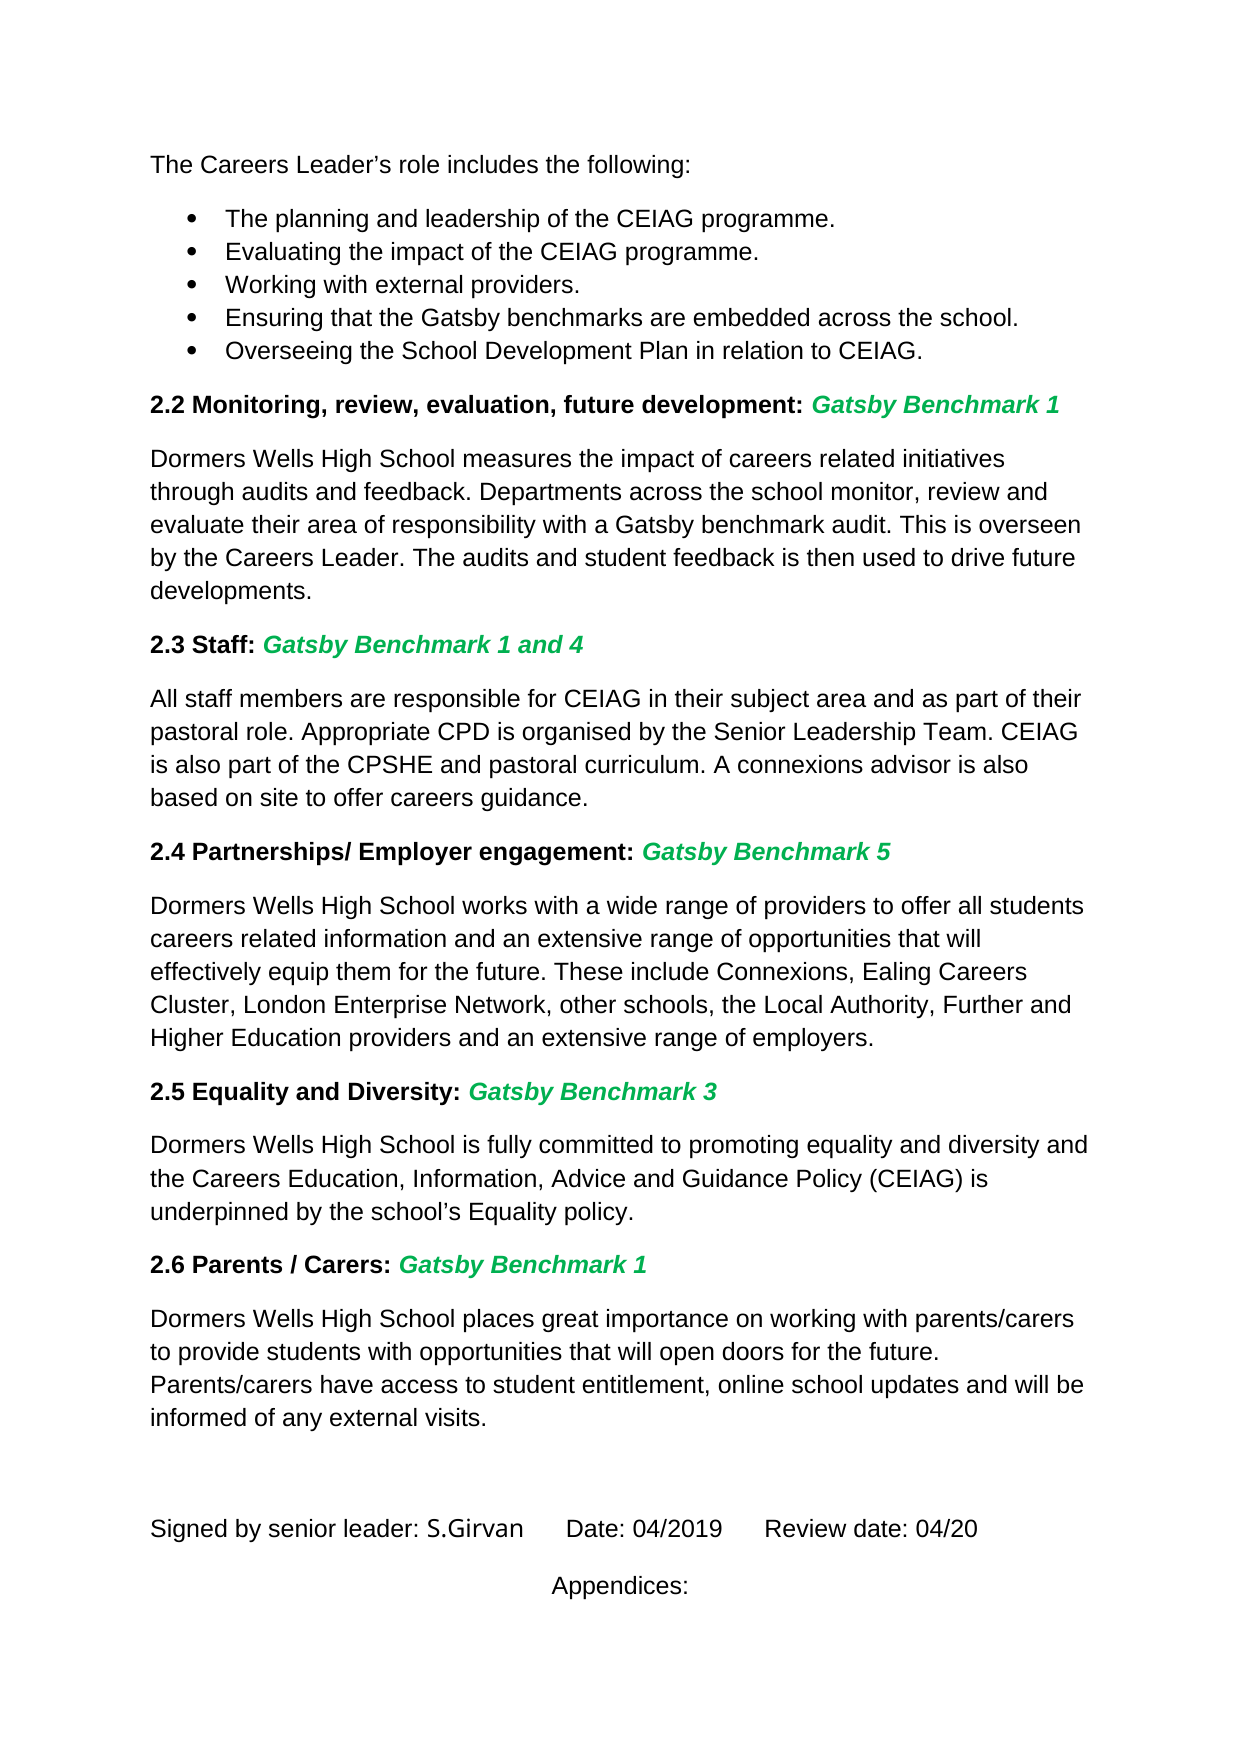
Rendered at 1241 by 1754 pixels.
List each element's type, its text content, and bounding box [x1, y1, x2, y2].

list The planning and leadership of the CEIAG programme. [187, 204, 1090, 233]
text 2.4 Partnerships/ Employer engagement: Gatsby Benchmark 5 [150, 837, 1090, 866]
text Dormers Wells High School works with a wide range of providers to offer all students careers related information and an extensive range of opportunities that will effectively equip them for the future. These include Connexions, Ealing Careers Cluster, London Enterprise Network, other schools, the Local Authority, Further and Higher Education providers and an extensive range of employers. [150, 891, 1090, 1052]
list Evaluating the impact of the CEIAG programme. [187, 237, 1090, 266]
list Working with external providers. [187, 270, 1090, 299]
list Overseeing the School Development Plan in relation to CEIAG. [187, 336, 1090, 365]
text The Careers Leader’s role includes the following: [150, 150, 1090, 179]
text 2.2 Monitoring, review, evaluation, future development: Gatsby Benchmark 1 [150, 390, 1090, 419]
text 2.3 Staff: Gatsby Benchmark 1 and 4 [150, 630, 1090, 659]
text Signed by senior leader: S.Girvan Date: 04/2019 Review date: 04/20 [150, 1511, 1090, 1545]
text 2.6 Parents / Carers: Gatsby Benchmark 1 [150, 1250, 1090, 1279]
list Ensuring that the Gatsby benchmarks are embedded across the school. [187, 303, 1090, 332]
text Appendices: [150, 1571, 1090, 1600]
text Dormers Wells High School is fully committed to promoting equality and diversity and the Careers Education, Information, Advice and Guidance Policy (CEIAG) is underpinned by the school’s Equality policy. [150, 1131, 1090, 1225]
text Dormers Wells High School measures the impact of careers related initiatives through audits and feedback. Departments across the school monitor, review and evaluate their area of responsibility with a Gatsby benchmark audit. This is overseen by the Careers Leader. The audits and student feedback is then used to drive future developments. [150, 444, 1090, 605]
text 2.5 Equality and Diversity: Gatsby Benchmark 3 [150, 1077, 1090, 1105]
text Dormers Wells High School places great importance on working with parents/carers to provide students with opportunities that will open doors for the future. Parents/carers have access to student entitlement, online school updates and will be informed of any external visits. [150, 1304, 1090, 1432]
text All staff members are responsible for CEIAG in their subject area and as part of their pastoral role. Appropriate CPD is organised by the Senior Leadership Team. CEIAG is also part of the CPSHE and pastoral curriculum. A connexions advisor is also based on site to offer careers guidance. [150, 684, 1090, 812]
